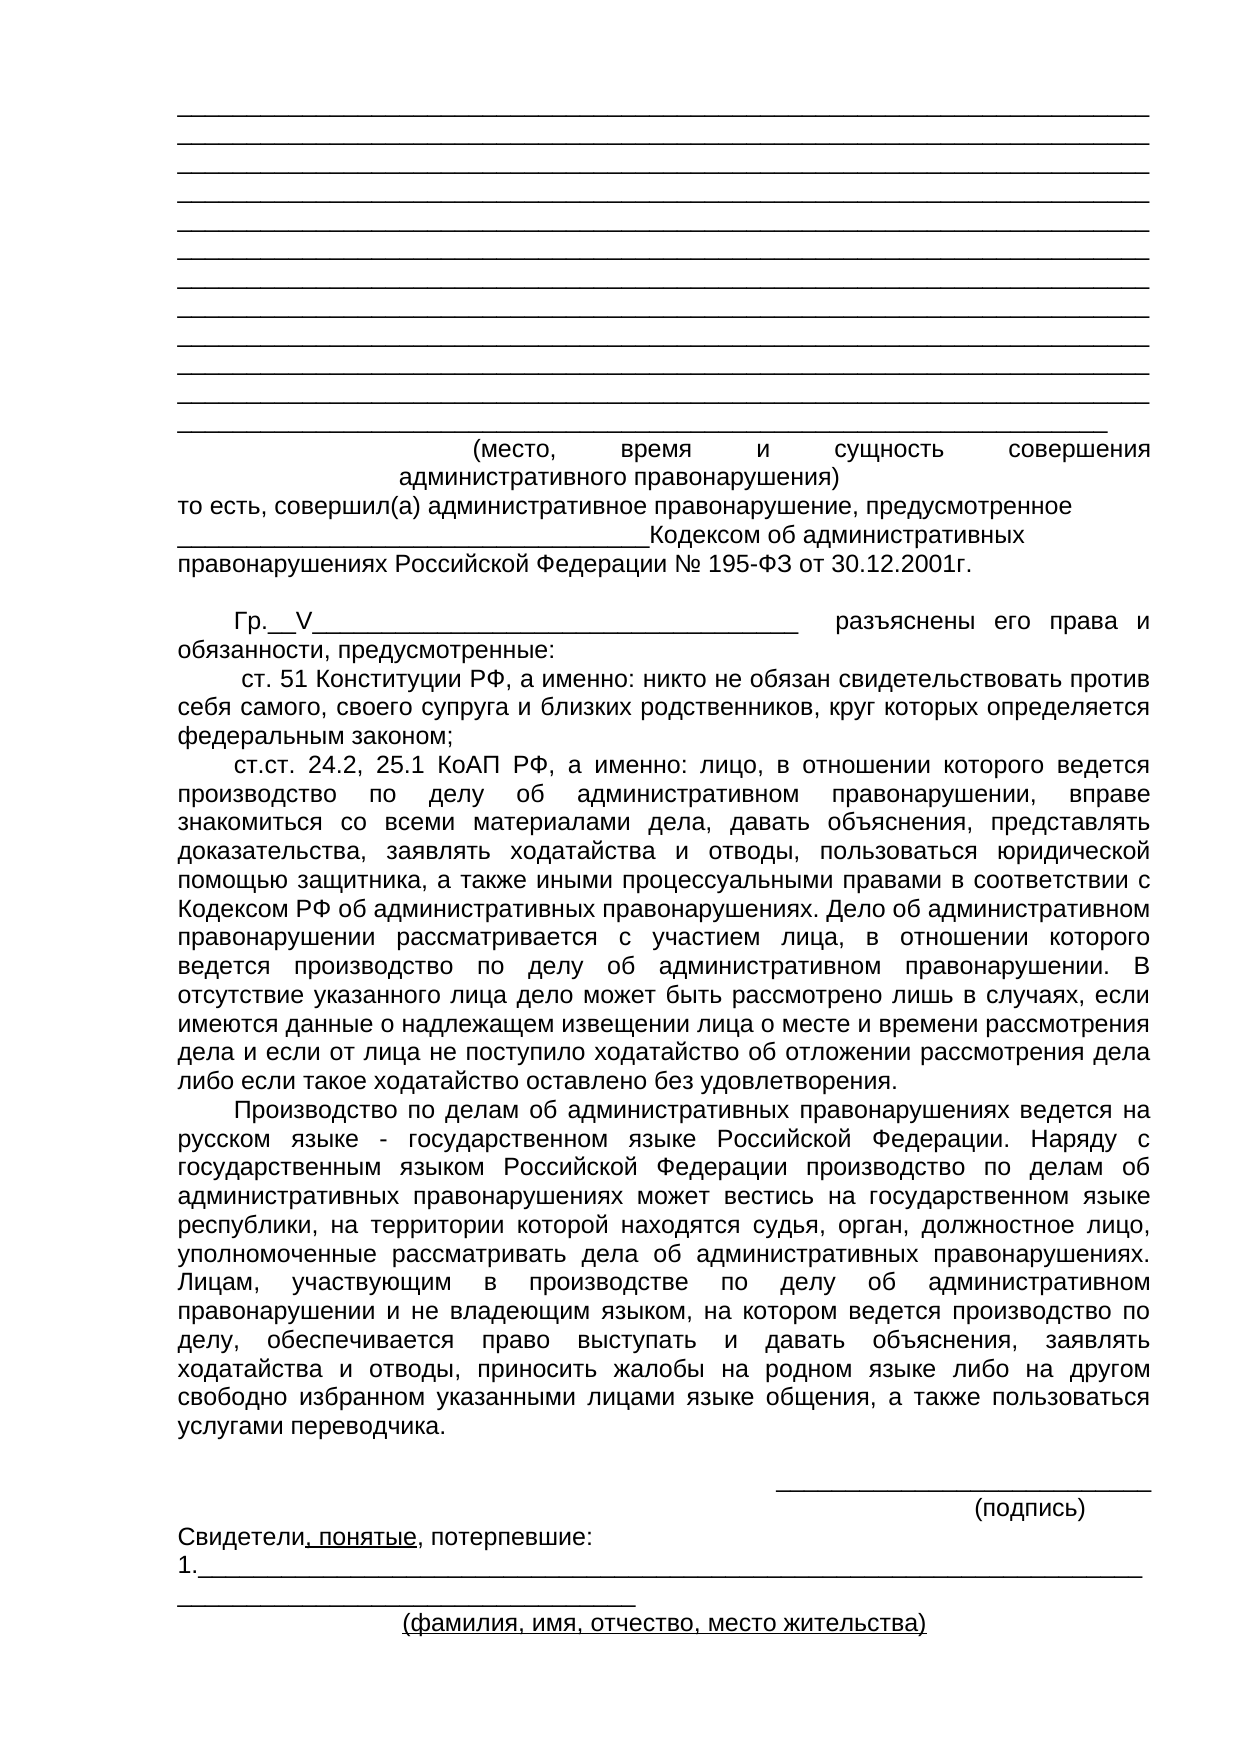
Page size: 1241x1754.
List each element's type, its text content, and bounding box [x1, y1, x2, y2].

text ___________________________ [177, 1440, 1152, 1493]
text (подпись) [177, 1493, 1152, 1521]
text ст.ст. 24.2, 25.1 КоАП РФ, а именно: лицо, в отношении которого ведется производство по делу об административном правонарушении, вправе знакомиться со всеми материалами дела, давать объяснения, представлять доказательства, заявлять ходатайства и отводы, пользоваться юридической помощью защитника, а также иными процессуальными правами в соответствии с Кодексом РФ об административных правонарушениях. Дело об административном правонарушении рассматривается с участием лица, в отношении которого ведется производство по делу об административном правонарушении. В отсутствие указанного лица дело может быть рассмотрено лишь в случаях, если имеются данные о надлежащем извещении лица о месте и времени рассмотрения дела и если от лица не поступило ходатайство об отложении рассмотрения дела либо если такое ходатайство оставлено без удовлетворения. [177, 750, 1152, 1095]
text 1._____________________________________________________________________________________________________ [177, 1550, 1152, 1608]
text Свидетели, понятые, потерпевшие: [177, 1521, 1152, 1550]
text (место, время и сущность совершения административного правонарушения) [398, 434, 1152, 491]
text Гр.__V___________________________________ разъяснены его права и обязанности, предусмотренные: [177, 606, 1152, 664]
text Производство по делам об административных правонарушениях ведется на русском языке - государственном языке Российской Федерации. Наряду с государственным языком Российской Федерации производство по делам об административных правонарушениях может вестись на государственном языке республики, на территории которой находятся судья, орган, должностное лицо, уполномоченные рассматривать дела об административных правонарушениях. Лицам, участвующим в производстве по делу об административном правонарушении и не владеющим языком, на котором ведется производство по делу, обеспечивается право выступать и давать объяснения, заявлять ходатайства и отводы, приносить жалобы на родном языке либо на другом свободно избранном указанными лицами языке общения, а также пользоваться услугами переводчика. [177, 1095, 1152, 1440]
text то есть, совершил(а) административное правонарушение, предусмотренное __________________________________Кодексом об административных правонарушениях Российской Федерации № 195-ФЗ от 30.12.2001г. [177, 491, 1152, 577]
text ст. 51 Конституции РФ, а именно: никто не обязан свидетельствовать против себя самого, своего супруга и близких родственников, круг которых определяется федеральным законом; [177, 664, 1152, 750]
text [177, 89, 1152, 434]
text (фамилия, имя, отчество, место жительства) [177, 1608, 1152, 1636]
